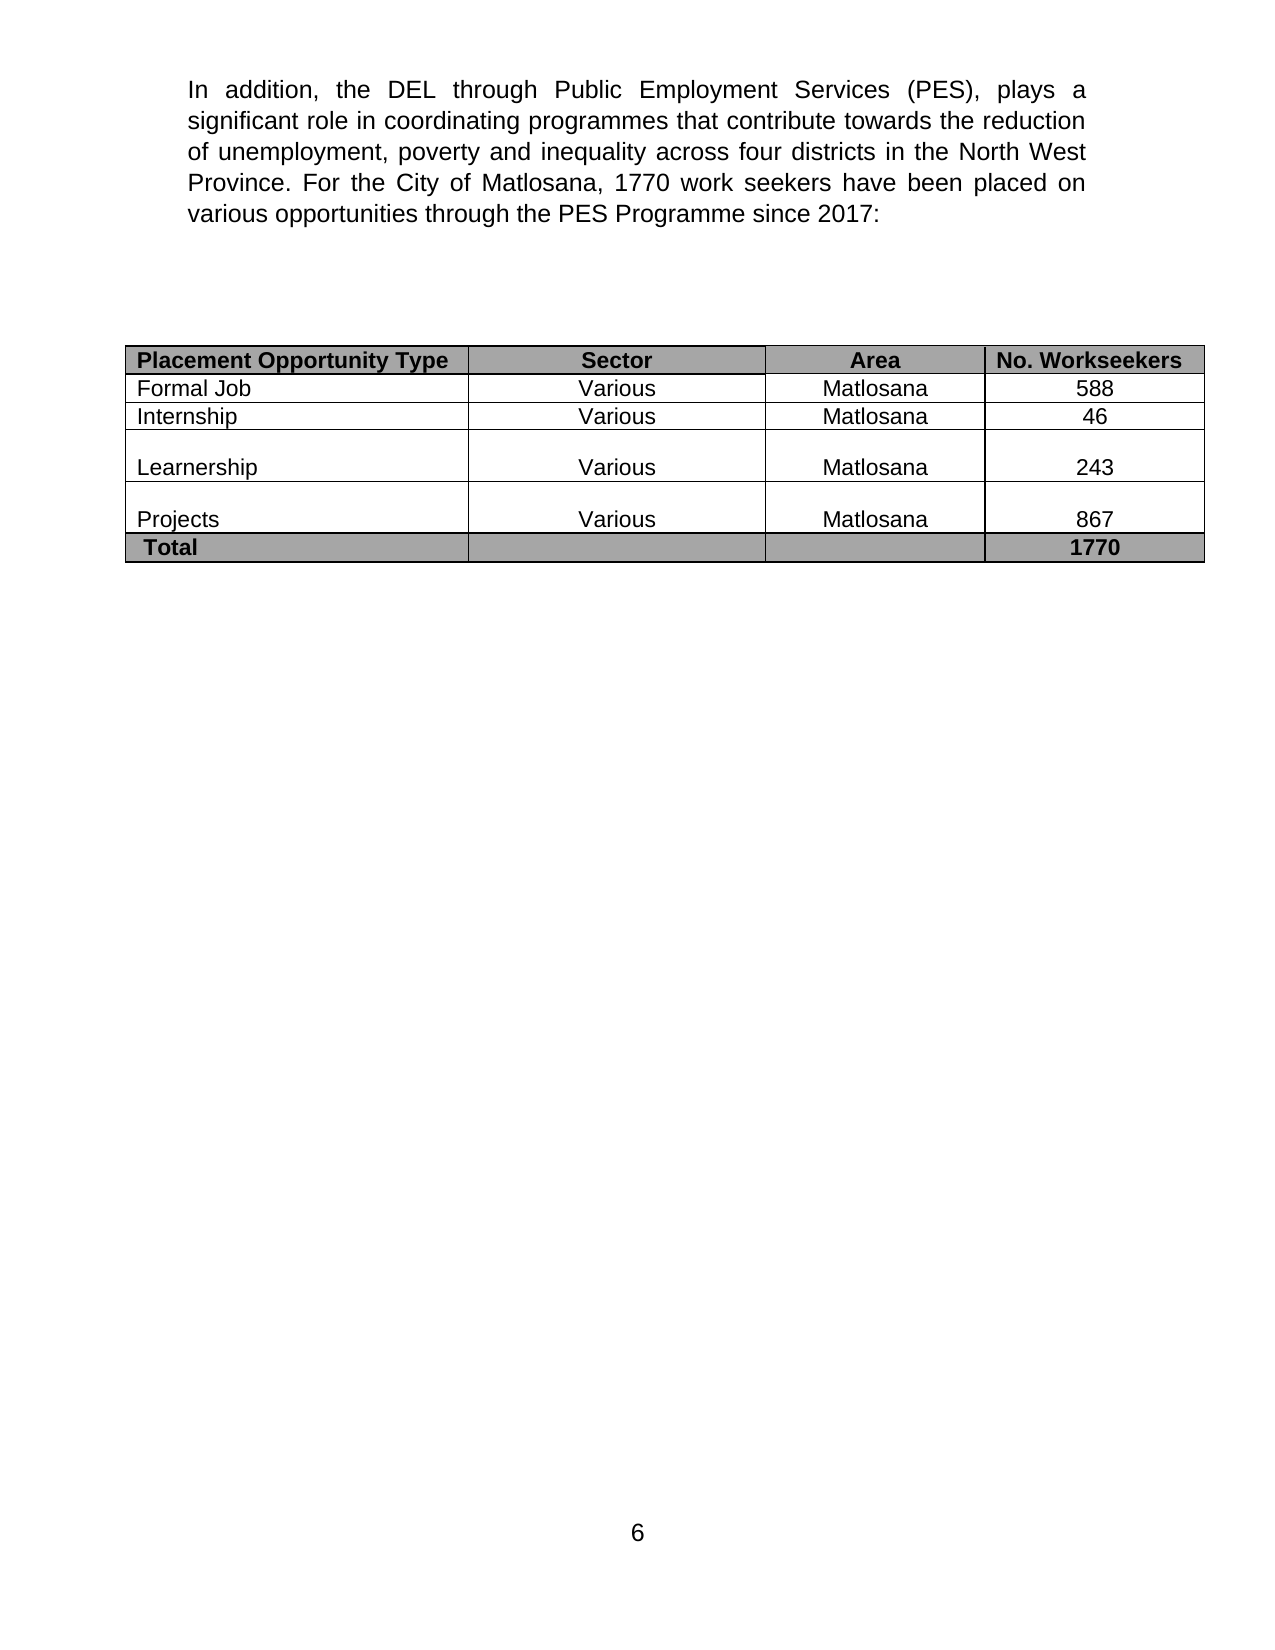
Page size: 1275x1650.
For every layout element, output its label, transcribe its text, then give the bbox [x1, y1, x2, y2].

table_cell [469, 534, 765, 561]
table_cell Various [469, 430, 765, 481]
table_cell Projects [126, 482, 468, 532]
table_cell Formal Job [126, 375, 468, 402]
table_cell Internship [126, 403, 468, 429]
table_header Area [766, 346, 985, 373]
table_header Sector [469, 347, 765, 373]
table_cell Various [469, 403, 765, 429]
table_cell 588 [986, 374, 1204, 402]
table_cell Learnership [126, 430, 468, 481]
table_cell Various [469, 482, 765, 532]
table_cell Matlosana [766, 403, 984, 429]
table_cell 1770 [986, 534, 1204, 561]
table_header Placement Opportunity Type [126, 347, 468, 373]
table_cell Total [126, 534, 468, 561]
table_cell Matlosana [766, 482, 984, 532]
table_cell 867 [986, 482, 1204, 532]
table_cell 243 [986, 430, 1204, 481]
text In addition, the DEL through Public Employment Services (PES), plays a significant role in coordinating programmes that contribute towards the reduction of unemployment, poverty and inequality across four districts in the North West Province. For the City of Matlosana, 1770 work seekers have been placed on various opportunities through the PES Programme since 2017: [187, 75, 1087, 228]
table_cell Matlosana [766, 374, 984, 402]
table_header No. Workseekers [986, 346, 1204, 373]
table_cell Various [469, 375, 765, 402]
table_cell Matlosana [766, 430, 984, 481]
table_cell [766, 534, 984, 561]
table_cell 46 [986, 403, 1204, 429]
